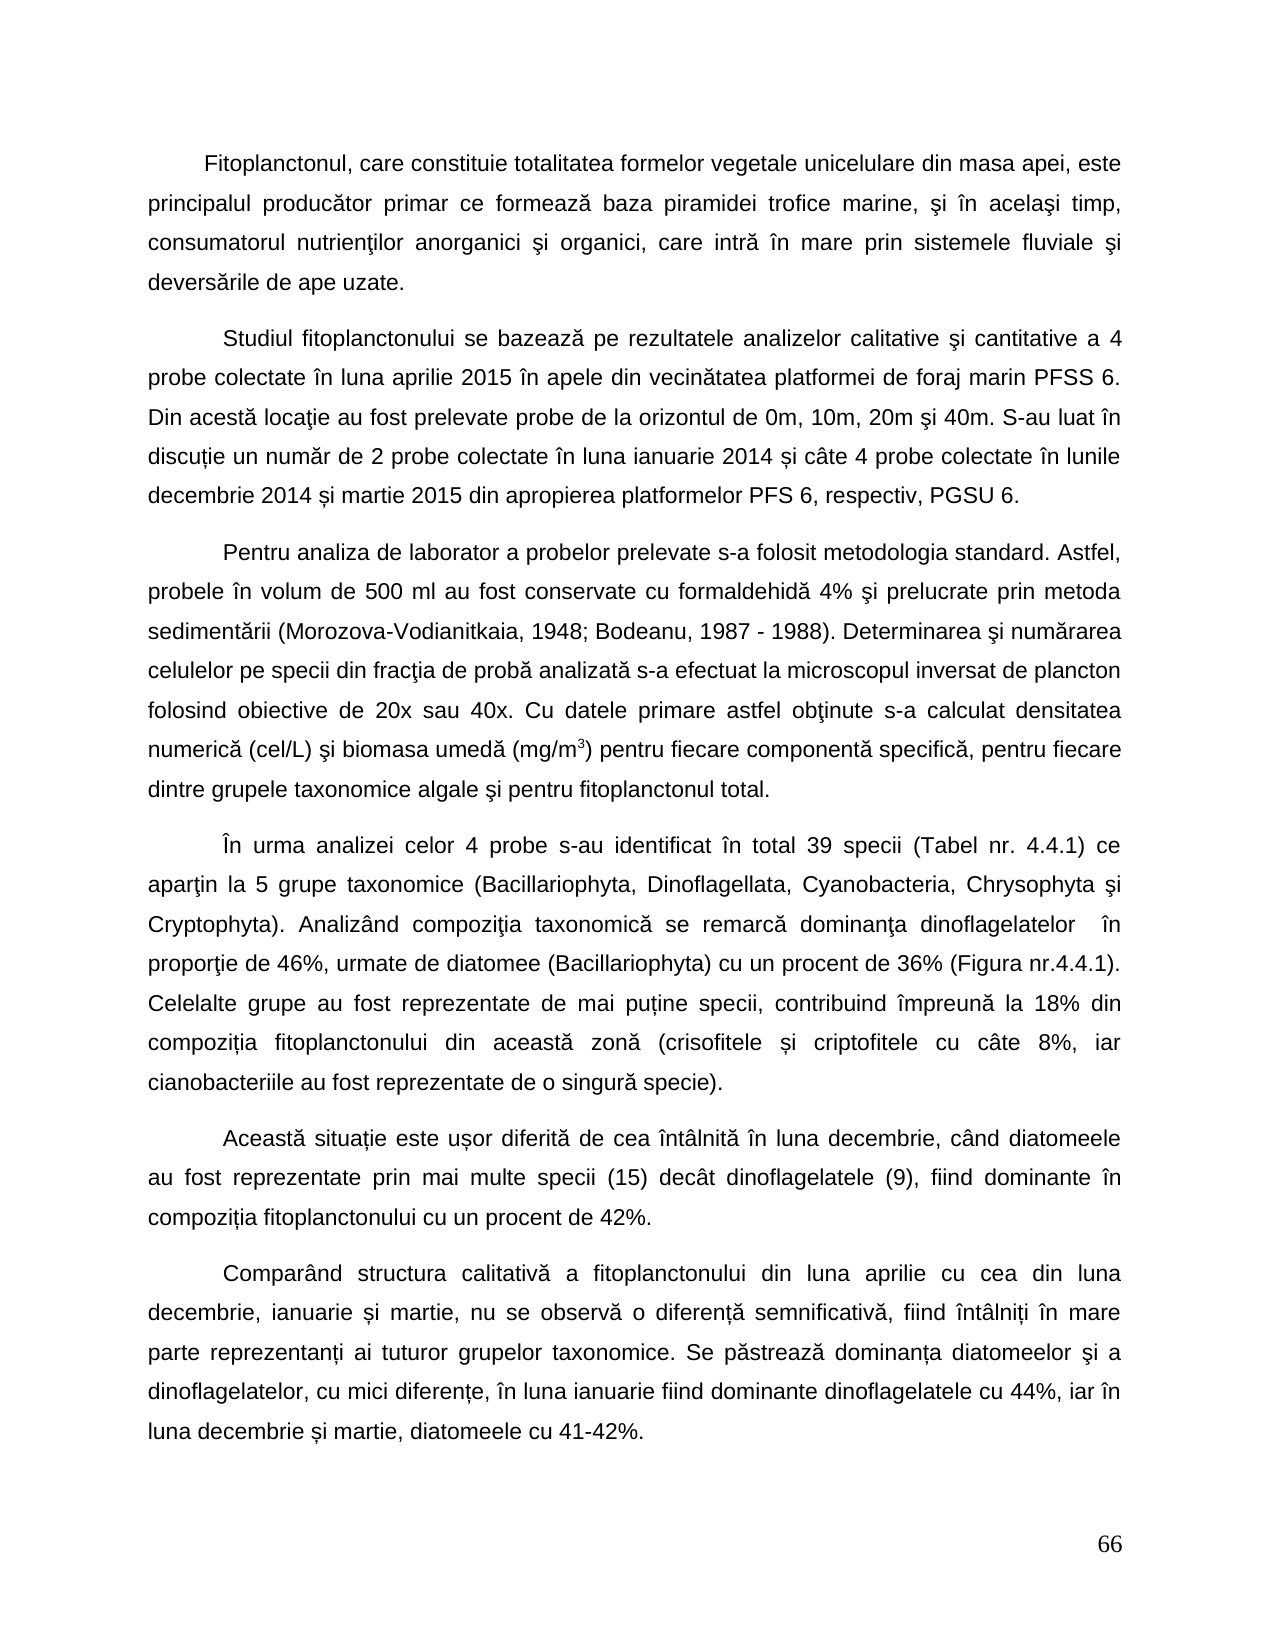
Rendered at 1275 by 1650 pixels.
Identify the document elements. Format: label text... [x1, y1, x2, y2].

text Pentru analiza de laborator a probelor prelevate s-a folosit metodologia standard. Astfel, probele în volum de 500 ml au fost conservate cu formaldehidă 4% şi prelucrate prin metoda sedimentării (Morozova-Vodianitkaia, 1948; Bodeanu, 1987 - 1988). Determinarea şi numărarea celulelor pe specii din fracţia de probă analizată s-a efectuat la microscopul inversat de plancton folosind obiective de 20x sau 40x. Cu datele primare astfel obţinute s-a calculat densitatea numerică (cel/L) şi biomasa umedă (mg/m3) pentru fiecare componentă specifică, pentru fiecare dintre grupele taxonomice algale şi pentru fitoplanctonul total. [148, 539, 1122, 802]
text Comparând structura calitativă a fitoplanctonului din luna aprilie cu cea din luna decembrie, ianuarie și martie, nu se observă o diferență semnificativă, fiind întâlniți în mare parte reprezentanți ai tuturor grupelor taxonomice. Se păstrează dominanța diatomeelor şi a dinoflagelatelor, cu mici diferențe, în luna ianuarie fiind dominante dinoflagelatele cu 44%, iar în luna decembrie și martie, diatomeele cu 41-42%. [148, 1260, 1122, 1444]
text Studiul fitoplanctonului se bazează pe rezultatele analizelor calitative şi cantitative a 4 probe colectate în luna aprilie 2015 în apele din vecinătatea platformei de foraj marin PFSS 6. Din acestă locaţie au fost prelevate probe de la orizontul de 0m, 10m, 20m şi 40m. S-au luat în discuție un număr de 2 probe colectate în luna ianuarie 2014 și câte 4 probe colectate în lunile decembrie 2014 și martie 2015 din apropierea platformelor PFS 6, respectiv, PGSU 6. [148, 324, 1122, 509]
text În urma analizei celor 4 probe s-au identificat în total 39 specii (Tabel nr. 4.4.1) ce aparţin la 5 grupe taxonomice (Bacillariophyta, Dinoflagellata, Cyanobacteria, Chrysophyta şi Cryptophyta). Analizând compoziţia taxonomică se remarcă dominanţa dinoflagelatelor în proporţie de 46%, urmate de diatomee (Bacillariophyta) cu un procent de 36% (Figura nr.4.4.1). Celelalte grupe au fost reprezentate de mai puține specii, contribuind împreună la 18% din compoziția fitoplanctonului din această zonă (crisofitele și criptofitele cu câte 8%, iar cianobacteriile au fost reprezentate de o singură specie). [148, 832, 1122, 1095]
text Această situație este ușor diferită de cea întâlnită în luna decembrie, când diatomeele au fost reprezentate prin mai multe specii (15) decât dinoflagelatele (9), fiind dominante în compoziția fitoplanctonului cu un procent de 42%. [148, 1125, 1122, 1230]
text Fitoplanctonul, care constituie totalitatea formelor vegetale unicelulare din masa apei, este principalul producător primar ce formează baza piramidei trofice marine, şi în acelaşi timp, consumatorul nutrienţilor anorganici şi organici, care intră în mare prin sistemele fluviale şi deversările de ape uzate. [148, 150, 1122, 295]
